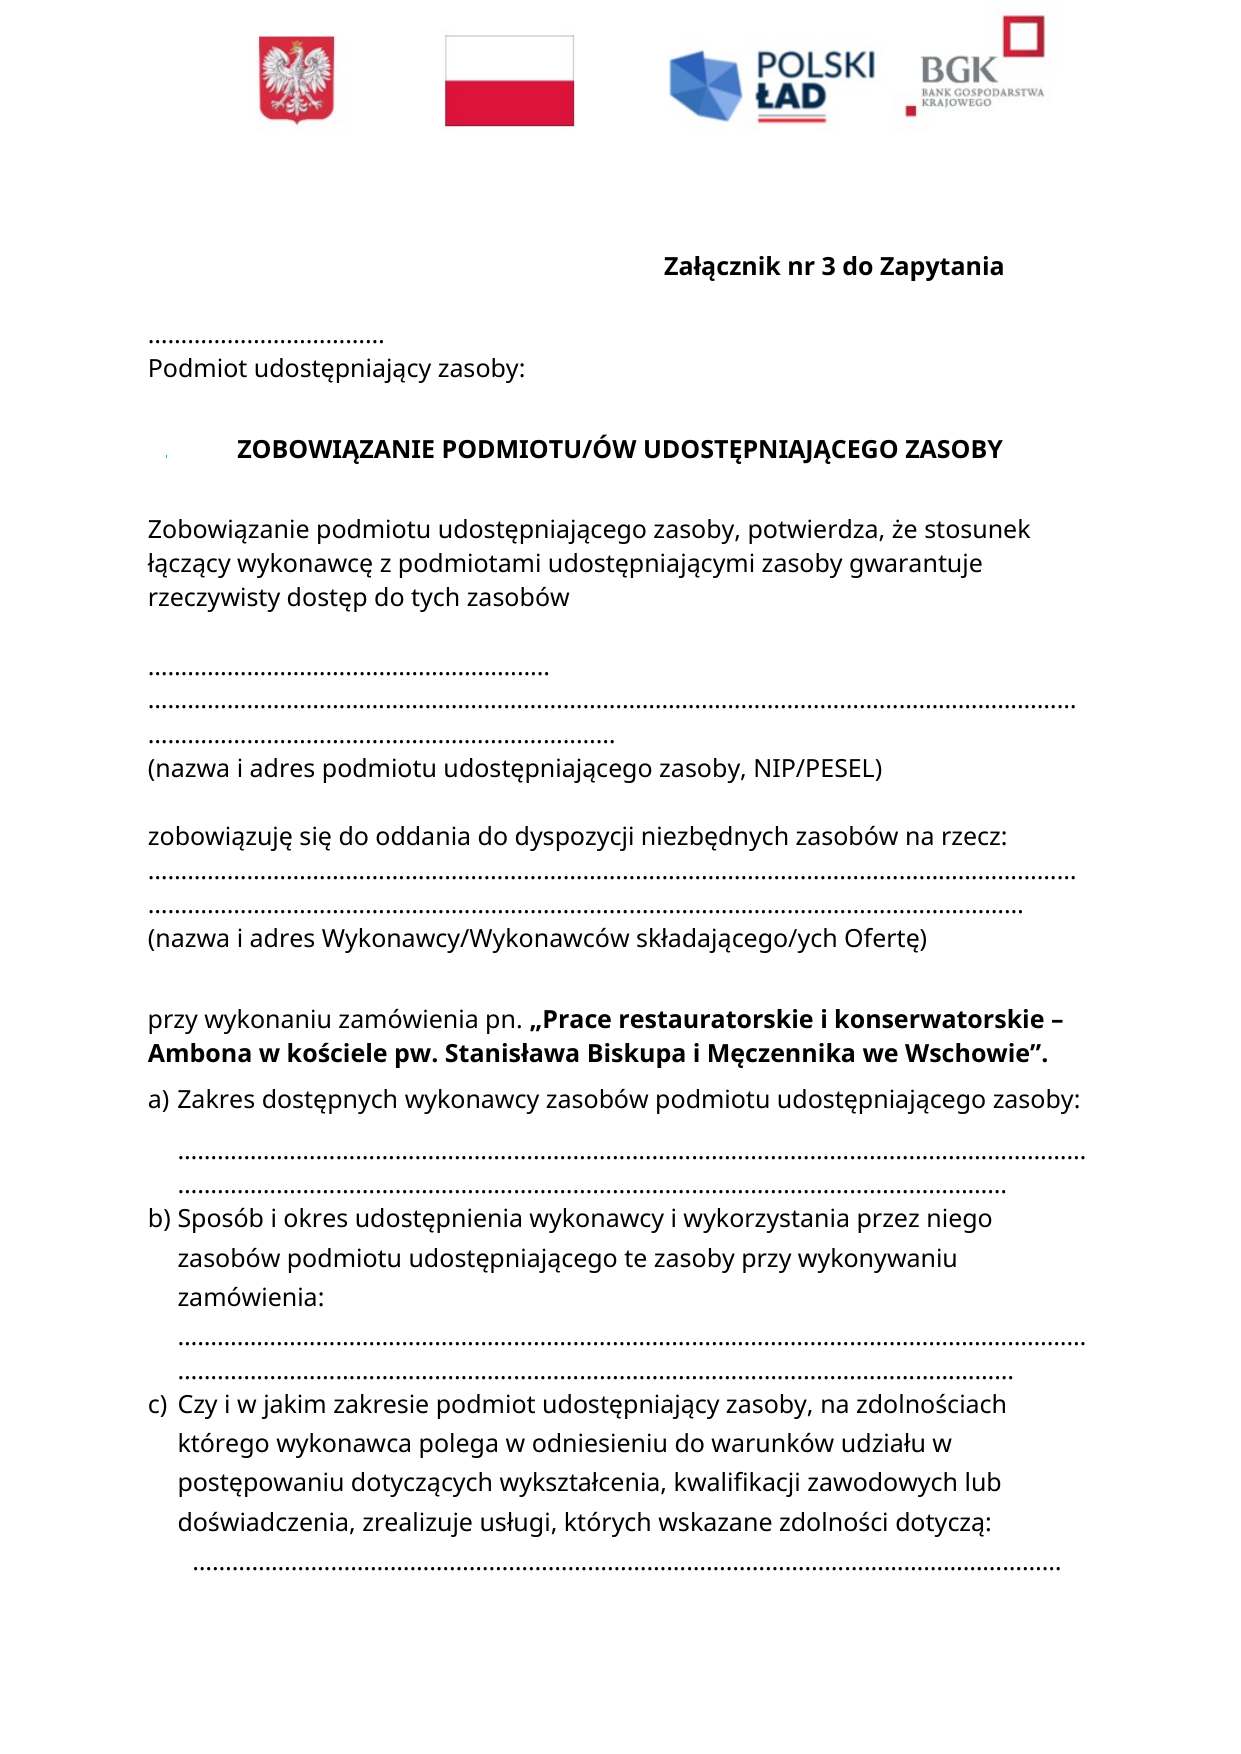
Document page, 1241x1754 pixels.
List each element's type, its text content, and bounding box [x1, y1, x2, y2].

text przy wykonaniu zamówienia pn. „Prace restauratorskie i konserwatorskie – Ambona w kościele pw. Stanisława Biskupa i Męczennika we Wschowie”. [147, 1001, 1093, 1069]
text Załącznik nr 3 do Zapytania [664, 248, 1093, 282]
text ……………………………………………………………………………………………………………………………………………………………………….………………………………………………………………………… [148, 852, 1093, 921]
text zobowiązuję się do oddania do dyspozycji niezbędnych zasobów na rzecz: [148, 818, 1093, 852]
list Czy i w jakim zakresie podmiot udostępniający zasoby, na zdolnościach którego wykonawca polega w odniesieniu do warunków udziału w postępowaniu dotyczących wykształcenia, kwalifikacji zawodowych lub doświadczenia, zrealizuje usługi, których wskazane zdolności dotyczą: [148, 1387, 1093, 1538]
list Zakres dostępnych wykonawcy zasobów podmiotu udostępniającego zasoby: [148, 1082, 1093, 1116]
text Podmiot udostępniający zasoby: [148, 351, 1093, 385]
text ……………………………… [148, 317, 472, 351]
text …………………………………………………………………………………………………………………… [192, 1543, 1093, 1577]
text (nazwa i adres podmiotu udostępniającego zasoby, NIP/PESEL) [148, 750, 1093, 784]
list Sposób i okres udostępnienia wykonawcy i wykorzystania przez niego zasobów podmiotu udostępniającego te zasoby przy wykonywaniu zamówienia: [148, 1201, 1093, 1313]
text …………………………..………………………..……………………………………………………………………………………………………………………………………………………………………………………..…… [148, 648, 1093, 750]
text ………………………………………………………………………………………………………………………………………………………………………….……………………………………………………………… [177, 1318, 1093, 1387]
picture [162, 0, 1108, 178]
text (nazwa i adres Wykonawcy/Wykonawców składającego/ych Ofertę) [148, 921, 1093, 955]
text Zobowiązanie podmiotu udostępniającego zasoby, potwierdza, że stosunek łączący wykonawcę z podmiotami udostępniającymi zasoby gwarantuje rzeczywisty dostęp do tych zasobów [148, 512, 1093, 614]
text ZOBOWIĄZANIE PODMIOTU/ÓW UDOSTĘPNIAJĄCEGO ZASOBY [148, 431, 1093, 465]
text ………………………………………………………………………………………………………………………………………………………………………………………………………………………………………… [177, 1133, 1093, 1201]
